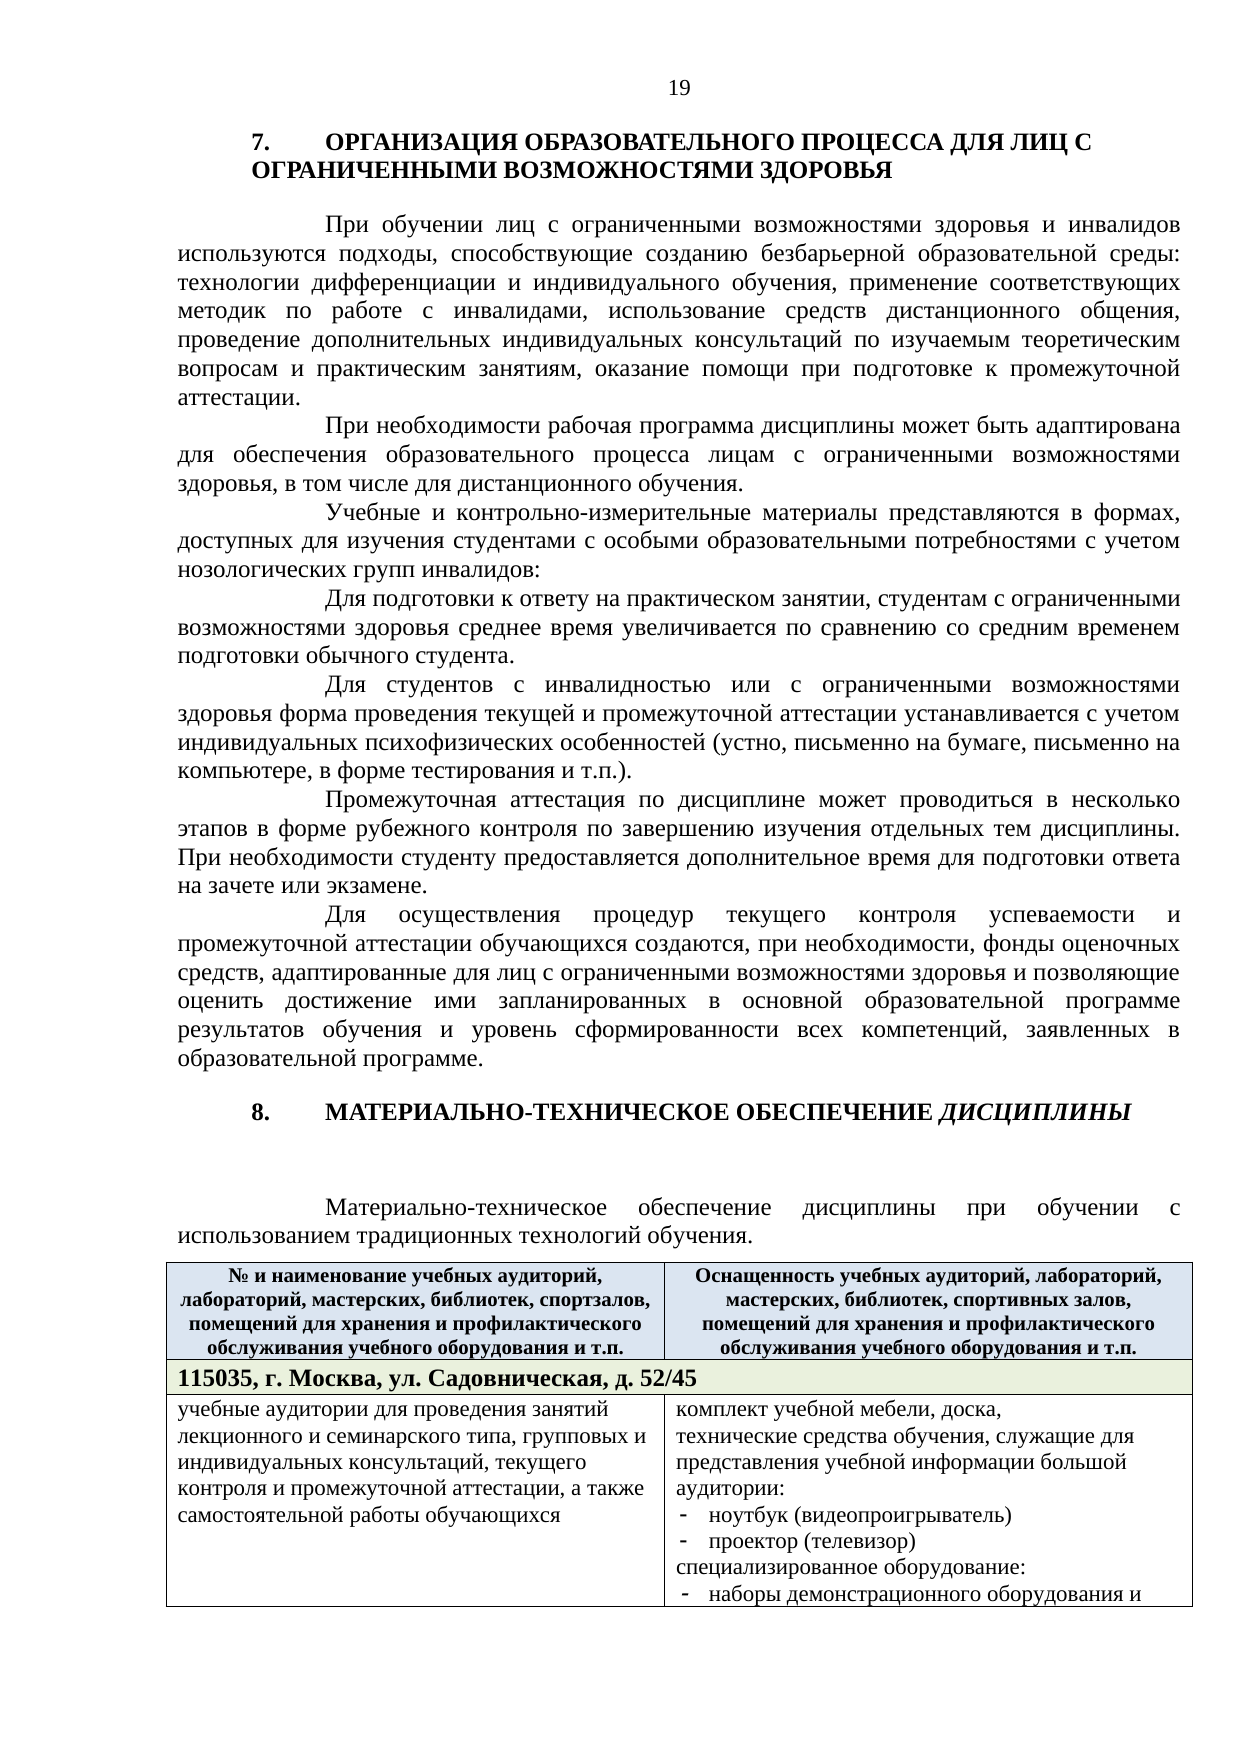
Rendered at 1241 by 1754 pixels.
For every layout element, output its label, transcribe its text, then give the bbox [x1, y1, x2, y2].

table_cell 115035, г. Москва, ул. Садовническая, д. 52/45 [167, 1360, 1192, 1394]
list Для подготовки к ответу на практическом занятии, студентам с ограниченными возможностями здоровья среднее время увеличивается по сравнению со средним временем подготовки обычного студента. [177, 583, 1181, 669]
list Материально-техническое обеспечение дисциплины при обучении с использованием традиционных технологий обучения. [177, 1192, 1181, 1249]
list Промежуточная аттестация по дисциплине может проводиться в несколько этапов в форме рубежного контроля по завершению изучения отдельных тем дисциплины. При необходимости студенту предоставляется дополнительное время для подготовки ответа на зачете или экзамене. [177, 784, 1181, 899]
list Для студентов с инвалидностью или с ограниченными возможностями здоровья форма проведения текущей и промежуточной аттестации устанавливается с учетом индивидуальных психофизических особенностей (устно, письменно на бумаге, письменно на компьютере, в форме тестирования и т.п.). [177, 669, 1181, 784]
subtitle МАТЕРИАЛЬНО-ТЕХНИЧЕСКОЕ ОБЕСПЕЧЕНИЕ ДИСЦИПЛИНЫ [251, 1097, 1181, 1125]
list При обучении лиц с ограниченными возможностями здоровья и инвалидов используются подходы, способствующие созданию безбарьерной образовательной среды: технологии дифференциации и индивидуального обучения, применение соответствующих методик по работе с инвалидами, использование средств дистанционного общения, проведение дополнительных индивидуальных консультаций по изучаемым теоретическим вопросам и практическим занятиям, оказание помощи при подготовке к промежуточной аттестации. [177, 209, 1181, 410]
subtitle ОРГАНИЗАЦИЯ ОБРАЗОВАТЕЛЬНОГО ПРОЦЕССА ДЛЯ ЛИЦ С ОГРАНИЧЕННЫМИ ВОЗМОЖНОСТЯМИ ЗДОРОВЬЯ [251, 127, 1181, 184]
list Учебные и контрольно-измерительные материалы представляются в формах, доступных для изучения студентами с особыми образовательными потребностями с учетом нозологических групп инвалидов: [177, 497, 1181, 583]
list Для осуществления процедур текущего контроля успеваемости и промежуточной аттестации обучающихся создаются, при необходимости, фонды оценочных средств, адаптированные для лиц с ограниченными возможностями здоровья и позволяющие оценить достижение ими запланированных в основной образовательной программе результатов обучения и уровень сформированности всех компетенций, заявленных в образовательной программе. [177, 899, 1181, 1072]
list При необходимости рабочая программа дисциплины может быть адаптирована для обеспечения образовательного процесса лицам с ограниченными возможностями здоровья, в том числе для дистанционного обучения. [177, 410, 1181, 497]
